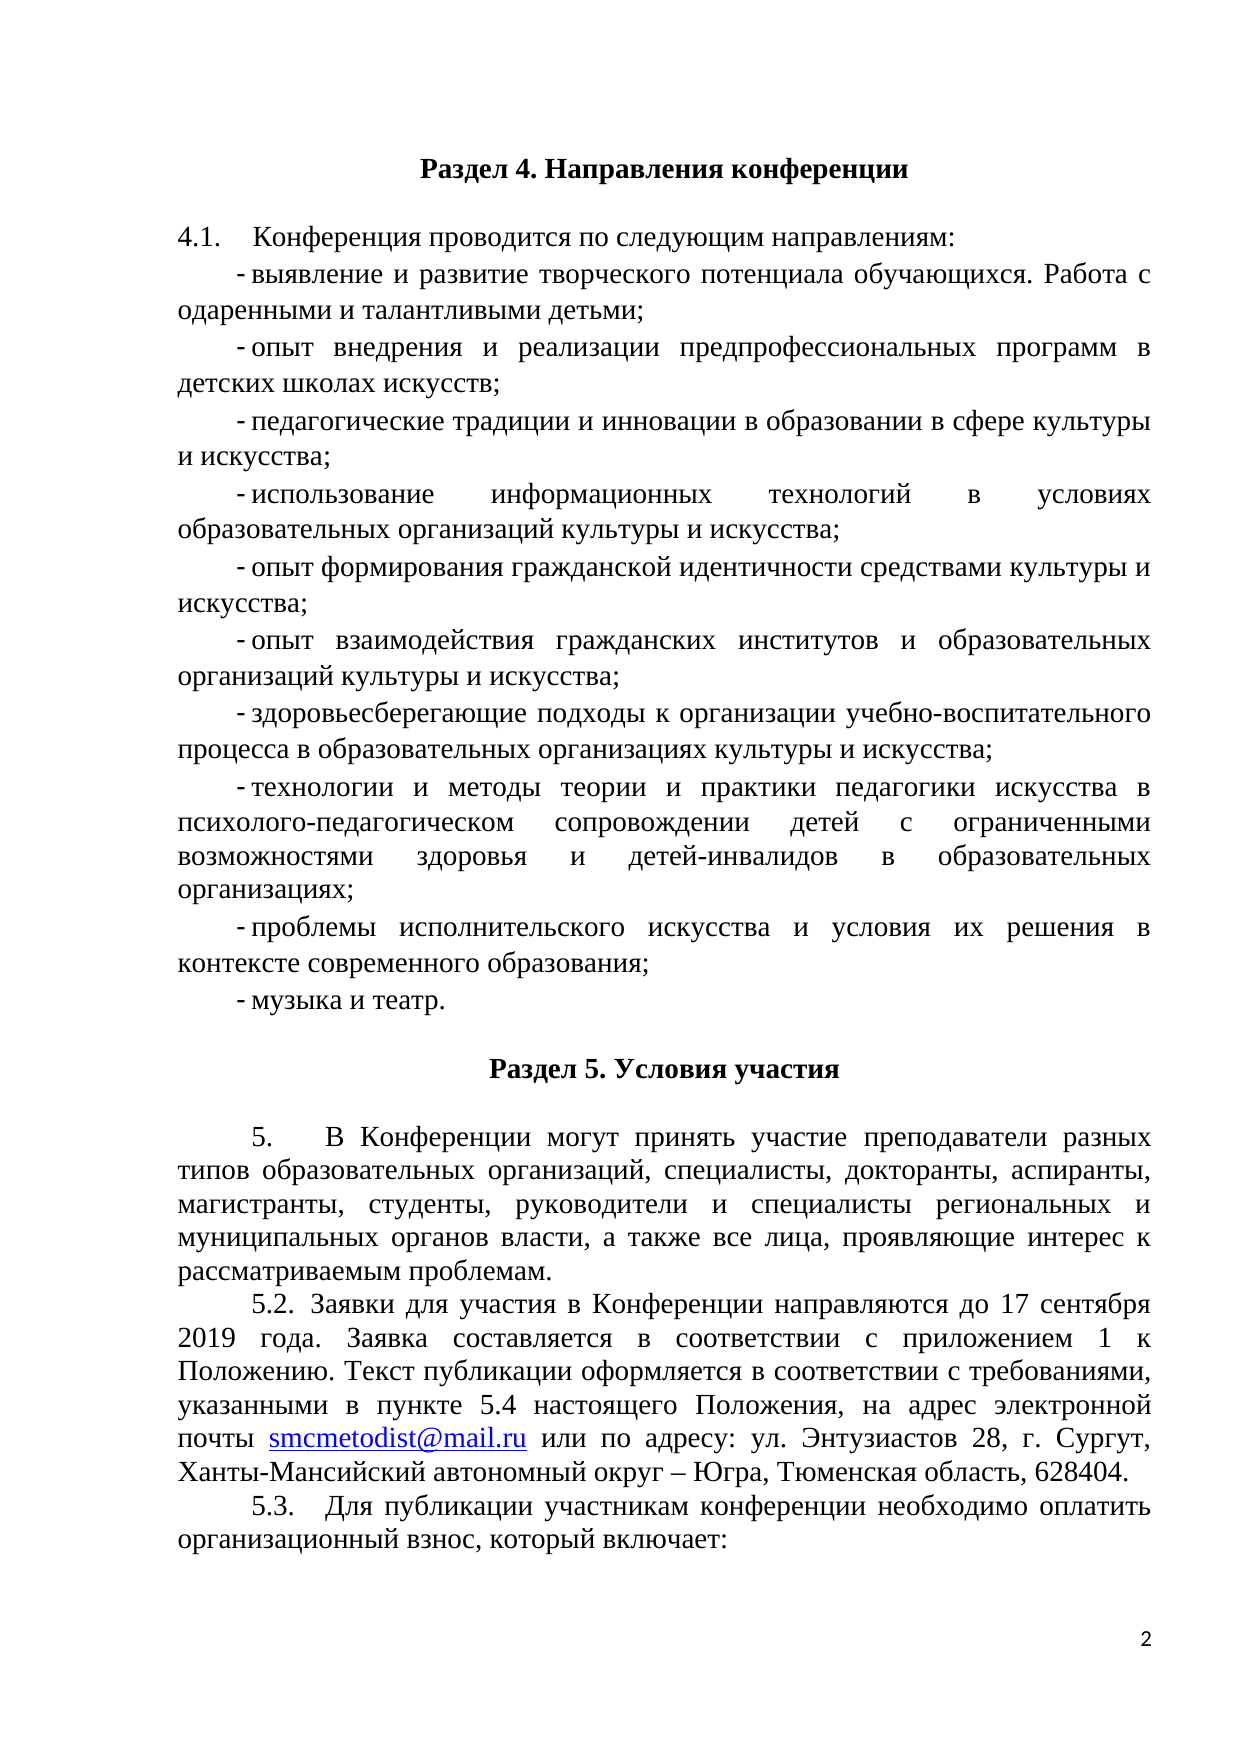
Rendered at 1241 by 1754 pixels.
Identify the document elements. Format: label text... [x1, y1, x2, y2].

list проблемы исполнительского искусства и условия их решения в контексте современного образования; [177, 905, 1152, 978]
list опыт внедрения и реализации предпрофессиональных программ в детских школах искусств; [177, 326, 1152, 399]
list использование информационных технологий в условиях образовательных организаций культуры и искусства; [177, 472, 1152, 545]
list опыт формирования гражданской идентичности средствами культуры и искусства; [177, 545, 1152, 618]
text 5.2. Заявки для участия в Конференции направляются до 17 сентября 2019 года. Заявка составляется в соответствии с приложением 1 к Положению. Текст публикации оформляется в соответствии с требованиями, указанными в пункте 5.4 настоящего Положения, на адрес электронной почты smcmetodist@mail.ru или по адресу: ул. Энтузиастов 28, г. Сургут, Ханты-Мансийский автономный округ – Югра, Тюменская область, 628404. [177, 1286, 1152, 1488]
list Конференция проводится по следующим направлениям: [177, 219, 1152, 252]
list музыка и театр. [177, 978, 1152, 1018]
list опыт взаимодействия гражданских институтов и образовательных организаций культуры и искусства; [177, 618, 1152, 692]
list выявление и развитие творческого потенциала обучающихся. Работа с одаренными и талантливыми детьми; [177, 252, 1152, 326]
list технологии и методы теории и практики педагогики искусства в психолого-педагогическом сопровождении детей с ограниченными возможностями здоровья и детей-инвалидов в образовательных организациях; [177, 765, 1152, 905]
text Раздел 5. Условия участия [177, 1052, 1152, 1085]
list педагогические традиции и инновации в образовании в сфере культуры и искусства; [177, 399, 1152, 472]
list Раздел 4. Направления конференции [177, 152, 1152, 185]
text 5.3. Для публикации участникам конференции необходимо оплатить организационный взнос, который включает: [177, 1488, 1152, 1555]
text 5. В Конференции могут принять участие преподаватели разных типов образовательных организаций, специалисты, докторанты, аспиранты, магистранты, студенты, руководители и специалисты региональных и муниципальных органов власти, а также все лица, проявляющие интерес к рассматриваемым проблемам. [177, 1119, 1152, 1286]
list здоровьесберегающие подходы к организации учебно-воспитательного процесса в образовательных организациях культуры и искусства; [177, 692, 1152, 765]
